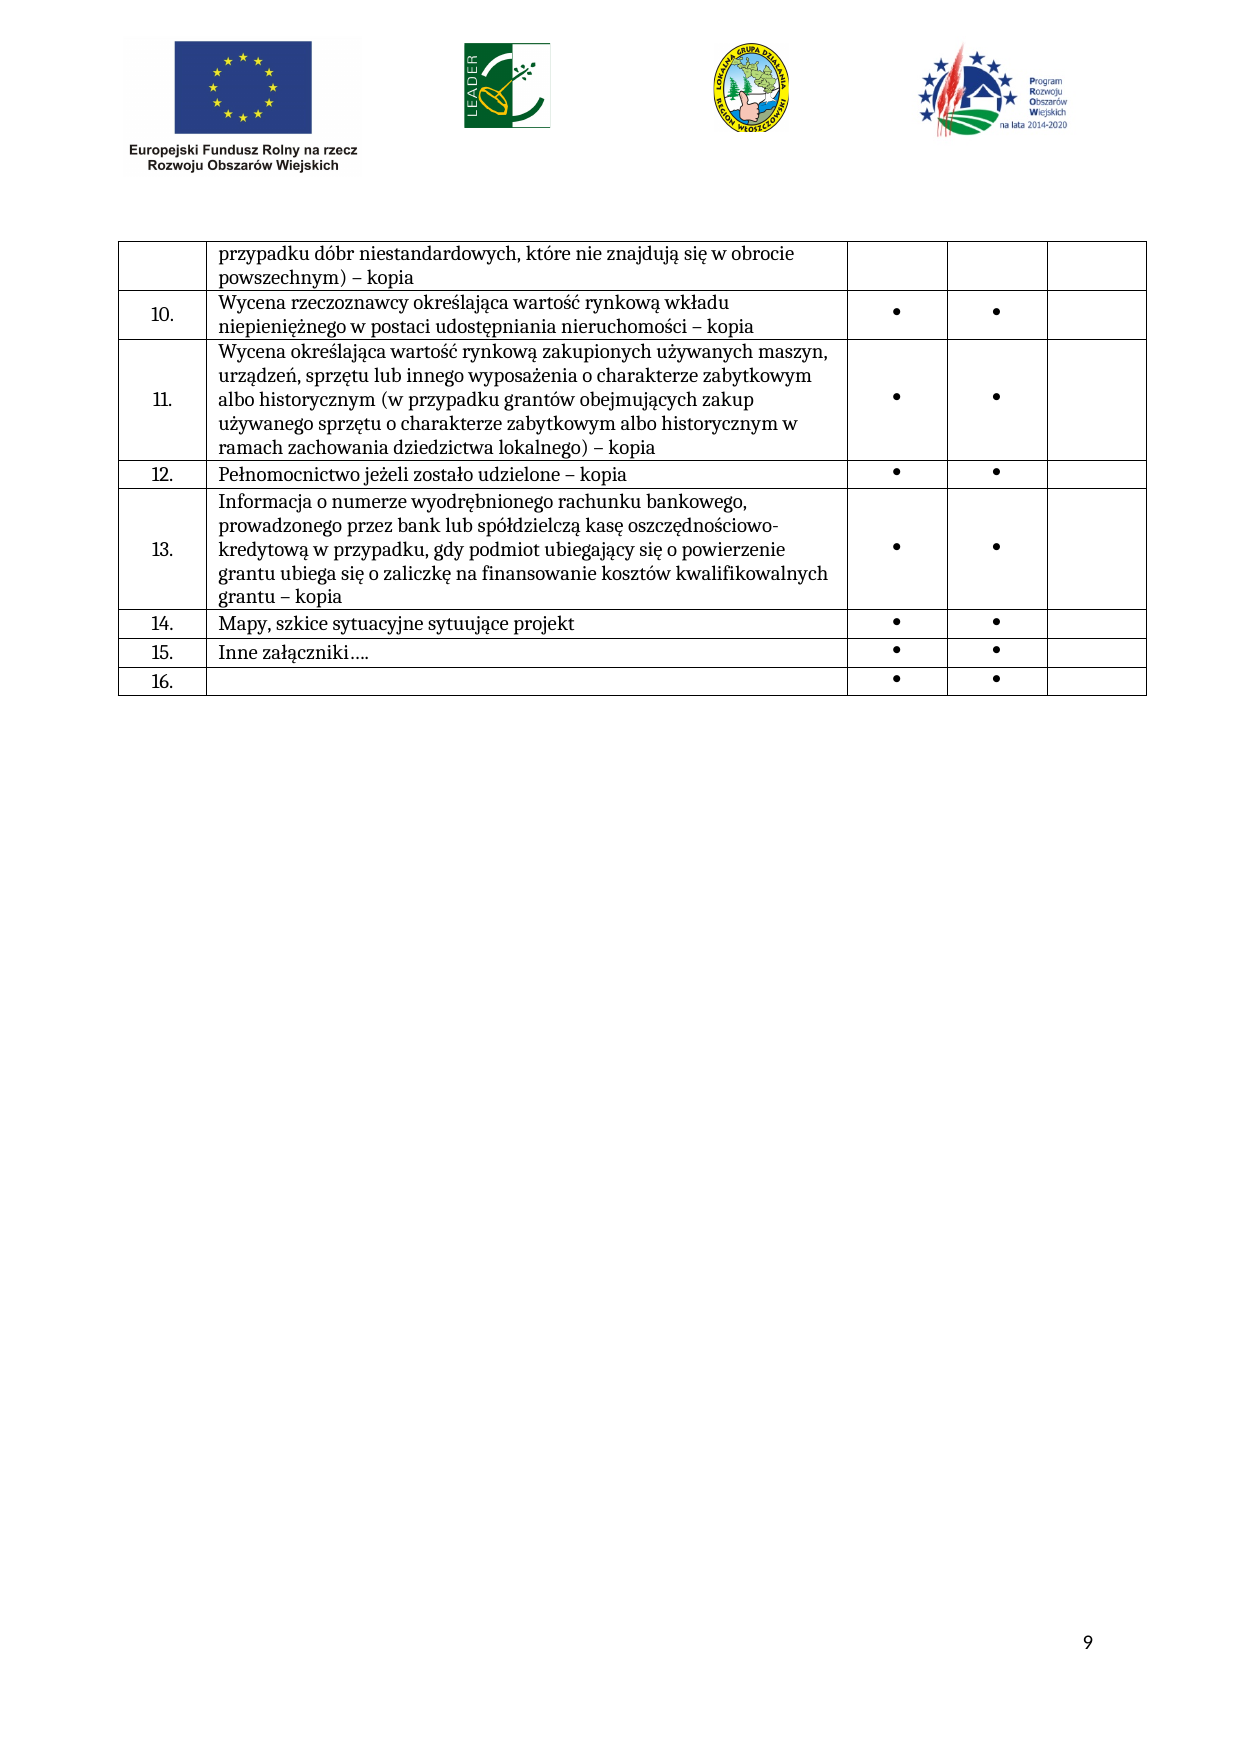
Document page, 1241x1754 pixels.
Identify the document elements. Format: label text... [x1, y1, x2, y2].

table_cell 13. [119, 489, 206, 609]
table_cell [948, 461, 1047, 488]
table_cell [1048, 340, 1146, 459]
table_cell [948, 242, 1047, 290]
table_cell Inne załączniki…. [207, 639, 847, 667]
table_cell [1048, 489, 1146, 609]
table_cell Wycena rzeczoznawcy określająca wartość rynkową wkładu niepieniężnego w postaci udostępniania nieruchomości – kopia [207, 291, 847, 339]
table_cell [948, 639, 1047, 667]
table_cell [948, 340, 1047, 459]
table_cell [848, 461, 947, 488]
table_cell 15. [119, 639, 206, 667]
table_cell [1048, 242, 1146, 290]
table_cell [848, 489, 947, 609]
table_cell 12. [119, 461, 206, 488]
picture [911, 36, 1079, 146]
table_cell [207, 668, 847, 695]
table_cell [948, 291, 1047, 339]
table_cell [1048, 291, 1146, 339]
picture [123, 36, 363, 177]
table_cell 16. [119, 668, 206, 695]
table_cell Mapy, szkice sytuacyjne sytuujące projekt [207, 610, 847, 638]
table_cell [848, 340, 947, 459]
table_cell [948, 668, 1047, 695]
table_cell [848, 242, 947, 290]
table_cell 10. [119, 291, 206, 339]
picture [464, 43, 551, 128]
table_cell [848, 639, 947, 667]
table_cell [1048, 639, 1146, 667]
table_cell Wycena określająca wartość rynkową zakupionych używanych maszyn, urządzeń, sprzętu lub innego wyposażenia o charakterze zabytkowym albo historycznym (w przypadku grantów obejmujących zakup używanego sprzętu o charakterze zabytkowym albo historycznym w ramach zachowania dziedzictwa lokalnego) – kopia [207, 340, 847, 459]
table_cell [1048, 610, 1146, 638]
table_cell [848, 291, 947, 339]
table_cell [1048, 668, 1146, 695]
table_cell 14. [119, 610, 206, 638]
table_cell 9. [119, 242, 206, 290]
table_cell Informacja o numerze wyodrębnionego rachunku bankowego, prowadzonego przez bank lub spółdzielczą kasę oszczędnościowo-kredytową w przypadku, gdy podmiot ubiegający się o powierzenie grantu ubiega się o zaliczkę na finansowanie kosztów kwalifikowalnych grantu – kopia [207, 489, 847, 609]
table_cell [848, 610, 947, 638]
table_cell 11. [119, 340, 206, 459]
table_cell [1048, 461, 1146, 488]
table_cell Pełnomocnictwo jeżeli zostało udzielone – kopia [207, 461, 847, 488]
table_cell [948, 610, 1047, 638]
picture [713, 43, 789, 132]
table_cell [848, 668, 947, 695]
table_cell [948, 489, 1047, 609]
